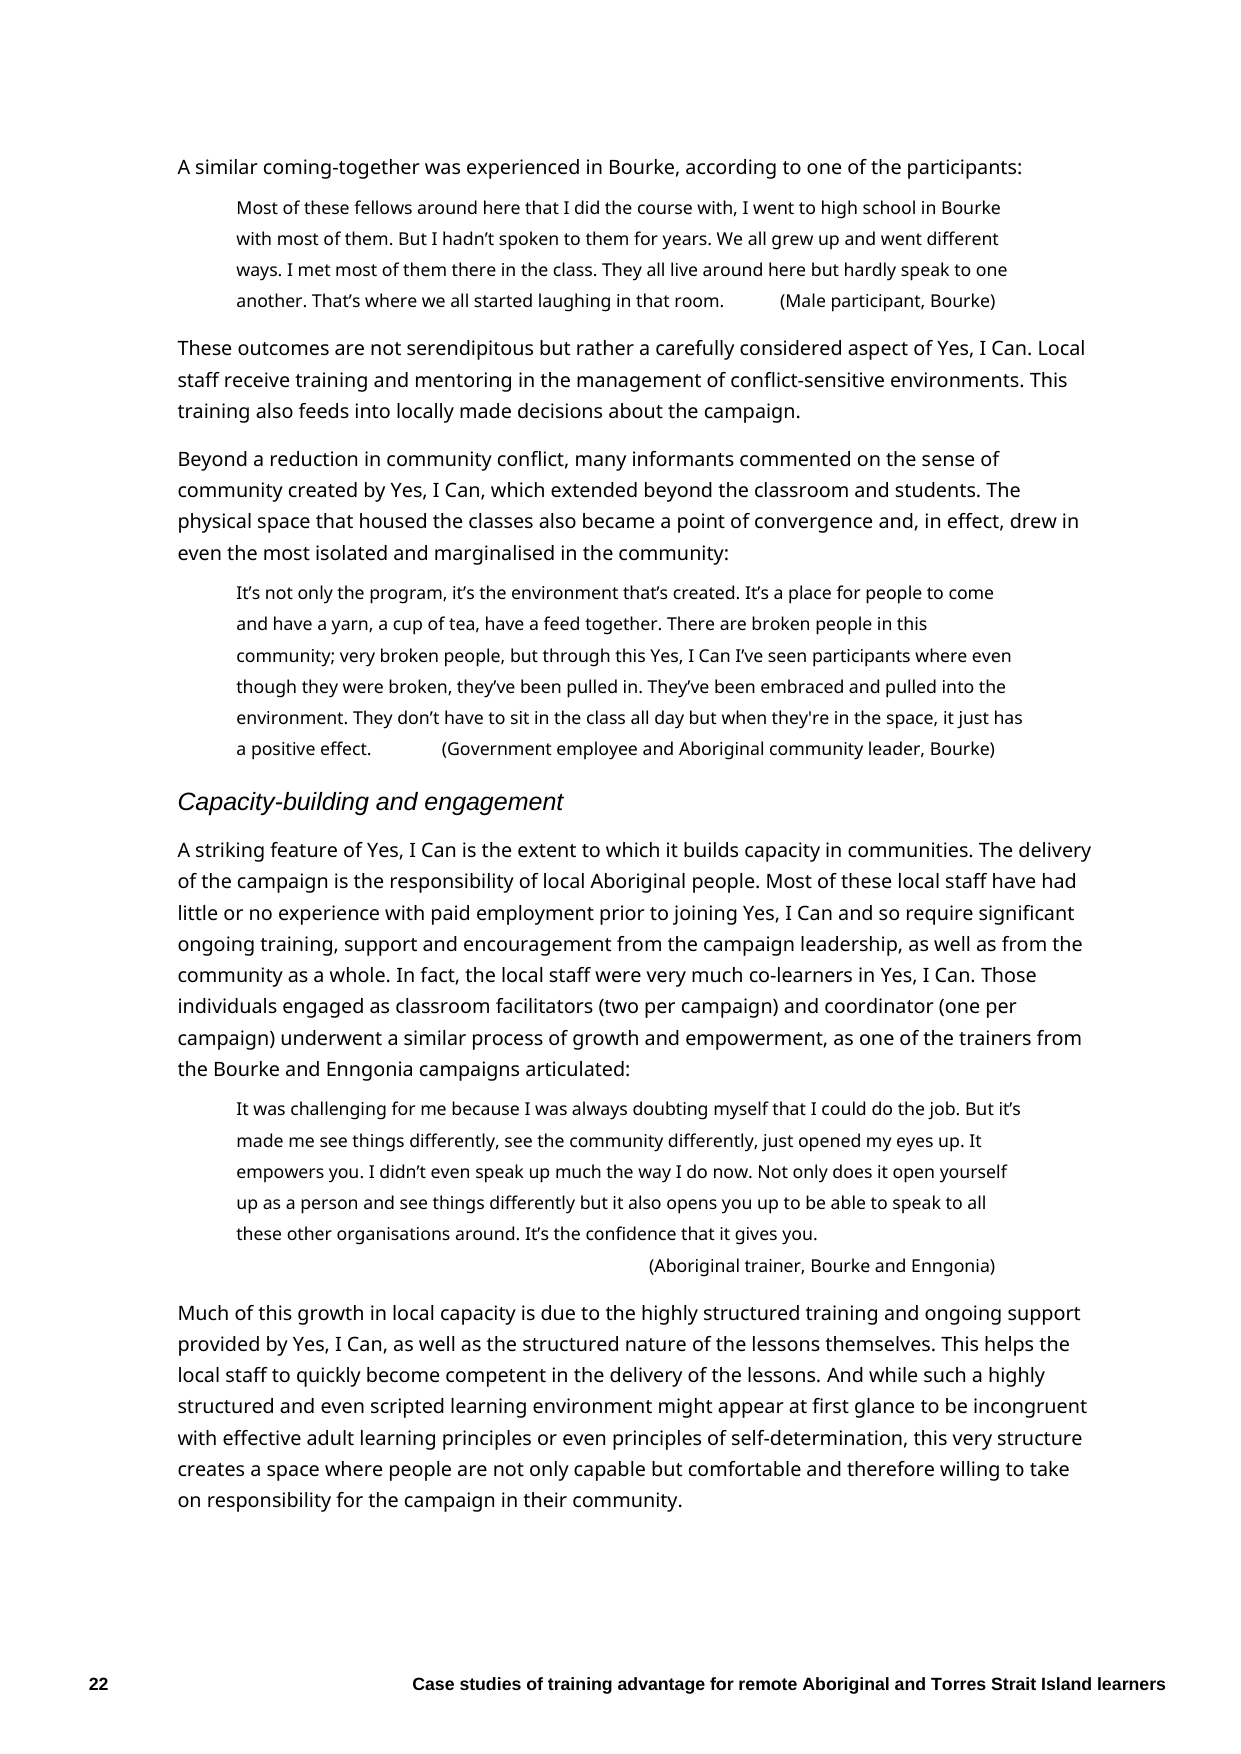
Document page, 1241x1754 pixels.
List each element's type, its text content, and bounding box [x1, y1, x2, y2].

subtitle Capacity-building and engagement [177, 787, 1092, 816]
text Beyond a reduction in community conflict, many informants commented on the sense of community created by Yes, I Can, which extended beyond the classroom and students. The physical space that housed the classes also became a point of convergence and, in effect, drew in even the most isolated and marginalised in the community: [177, 441, 1093, 566]
text It’s not only the program, it’s the environment that’s created. It’s a place for people to come and have a yarn, a cup of tea, have a feed together. There are broken people in this community; very broken people, but through this Yes, I Can I’ve seen participants where even though they were broken, they’ve been pulled in. They’ve been embraced and pulled into the environment. They don’t have to sit in the class all day but when they're in the space, it just has a positive effect. (Government employee and Aboriginal community leader, Bourke) [236, 574, 1024, 762]
text These outcomes are not serendipitous but rather a carefully considered aspect of Yes, I Can. Local staff receive training and mentoring in the management of conflict-sensitive environments. This training also feeds into locally made decisions about the campaign. [177, 331, 1093, 424]
text A similar coming-together was experienced in Bourke, according to one of the participants: [177, 149, 1093, 181]
text It was challenging for me because I was always doubting myself that I could do the job. But it’s made me see things differently, see the community differently, just opened my eyes up. It empowers you. I didn’t even speak up much the way I do now. Not only does it open yourself up as a person and see things differently but it also opens you up to be able to speak to all these other organisations around. It’s the confidence that it gives you. (Aboriginal trainer, Bourke and Enngonia) [236, 1091, 1024, 1278]
text Most of these fellows around here that I did the course with, I went to high school in Bourke with most of them. But I hadn’t spoken to them for years. We all grew up and went different ways. I met most of them there in the class. They all live around here but hardly speak to one another. That’s where we all started laughing in that room. (Male participant, Bourke) [236, 189, 1024, 314]
text A striking feature of Yes, I Can is the extent to which it builds capacity in communities. The delivery of the campaign is the responsibility of local Aboriginal people. Most of these local staff have had little or no experience with paid employment prior to joining Yes, I Can and so require significant ongoing training, support and encouragement from the campaign leadership, as well as from the community as a whole. In fact, the local staff were very much co-learners in Yes, I Can. Those individuals engaged as classroom facilitators (two per campaign) and coordinator (one per campaign) underwent a similar process of growth and empowerment, as one of the trainers from the Bourke and Enngonia campaigns articulated: [177, 832, 1093, 1082]
text Much of this growth in local capacity is due to the highly structured training and ongoing support provided by Yes, I Can, as well as the structured nature of the lessons themselves. This helps the local staff to quickly become competent in the delivery of the lessons. And while such a highly structured and even scripted learning environment might appear at first glance to be incongruent with effective adult learning principles or even principles of self-determination, this very structure creates a space where people are not only capable but comfortable and therefore willing to take on responsibility for the campaign in their community. [177, 1295, 1093, 1514]
